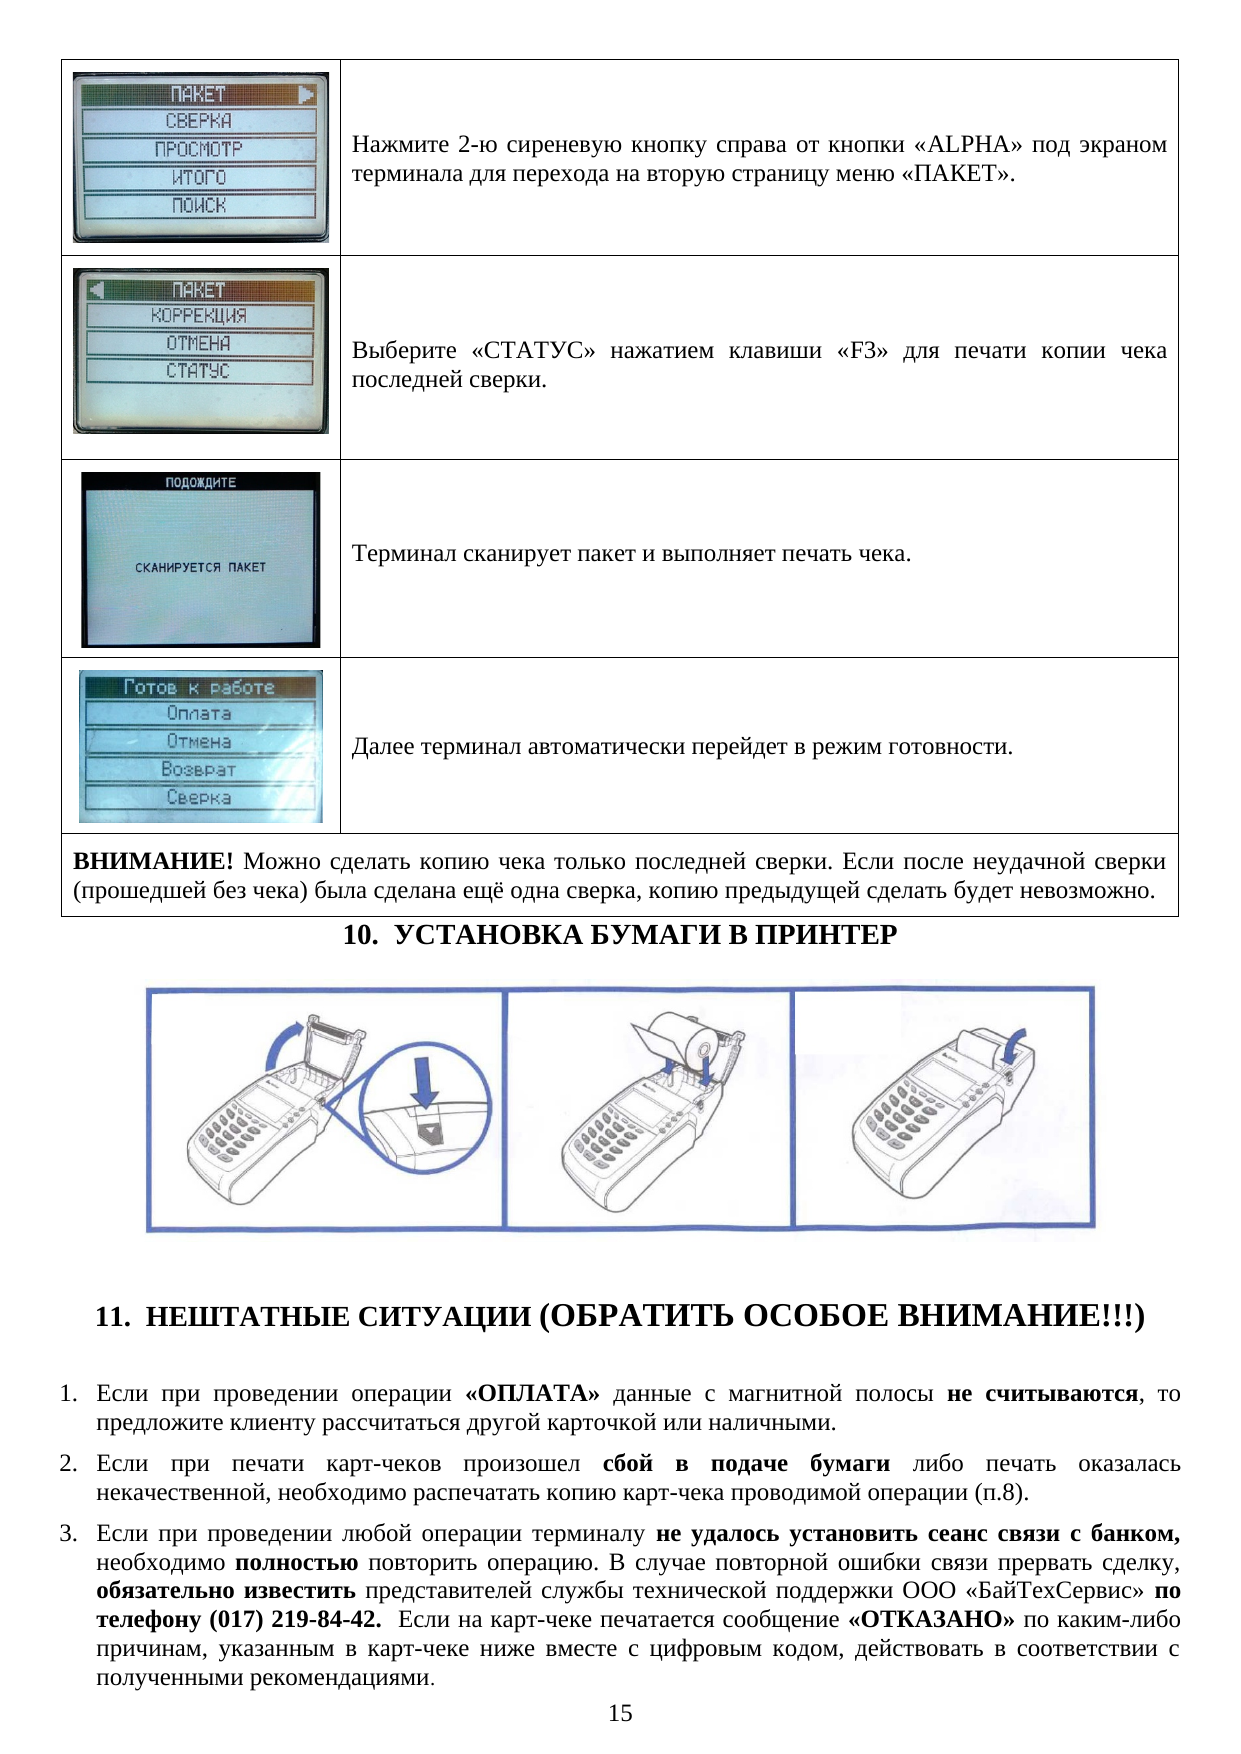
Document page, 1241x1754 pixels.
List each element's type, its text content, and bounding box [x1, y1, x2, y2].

picture [134, 979, 1108, 1242]
table_cell [62, 658, 340, 833]
table_cell Терминал сканирует пакет и выполняет печать чека. [341, 460, 1178, 657]
picture [79, 670, 323, 823]
list Если при печати карт-чеков произошел сбой в подаче бумаги либо печать оказалась некачественной, необходимо распечатать копию карт-чека проводимой операции (п.8). [59, 1448, 1181, 1505]
table_cell ВНИМАНИЕ! Можно сделать копию чека только последней сверки. Если после неудачной сверки (прошедшей без чека) была сделана ещё одна сверка, копию предыдущей сделать будет невозможно. [62, 834, 1178, 916]
list Если при проведении операции «ОПЛАТА» данные с магнитной полосы не считываются, то предложите клиенту рассчитаться другой карточкой или наличными. [59, 1378, 1181, 1435]
table_cell Выберите «СТАТУС» нажатием клавиши «F3» для печати копии чека последней сверки. [341, 256, 1178, 459]
list Если при проведении любой операции терминалу не удалось установить сеанс связи с банком, необходимо полностью повторить операцию. В случае повторной ошибки связи прервать сделку, обязательно известить представителей службы технической поддержки ООО «БайТехСервис» по телефону (017) 219-84-42. Если на карт-чеке печатается сообщение «ОТКАЗАНО» по каким-либо причинам, указанным в карт-чеке ниже вместе с цифровым кодом, действовать в соответствии с полученными рекомендациями. [59, 1518, 1181, 1690]
table_cell [62, 460, 340, 657]
text 11. НЕШТАТНЫЕ СИТУАЦИИ (ОБРАТИТЬ ОСОБОЕ ВНИМАНИЕ!!!) [59, 1295, 1181, 1334]
picture [72, 72, 330, 243]
text 10. УСТАНОВКА БУМАГИ В ПРИНТЕР [59, 917, 1181, 951]
picture [81, 472, 321, 648]
table_cell [62, 256, 340, 459]
table_cell Далее терминал автоматически перейдет в режим готовности. [341, 658, 1178, 833]
table_cell [62, 60, 340, 255]
picture [73, 268, 329, 434]
table_cell Нажмите 2-ю сиреневую кнопку справа от кнопки «ALPHA» под экраном терминала для перехода на вторую страницу меню «ПАКЕТ». [341, 60, 1178, 255]
